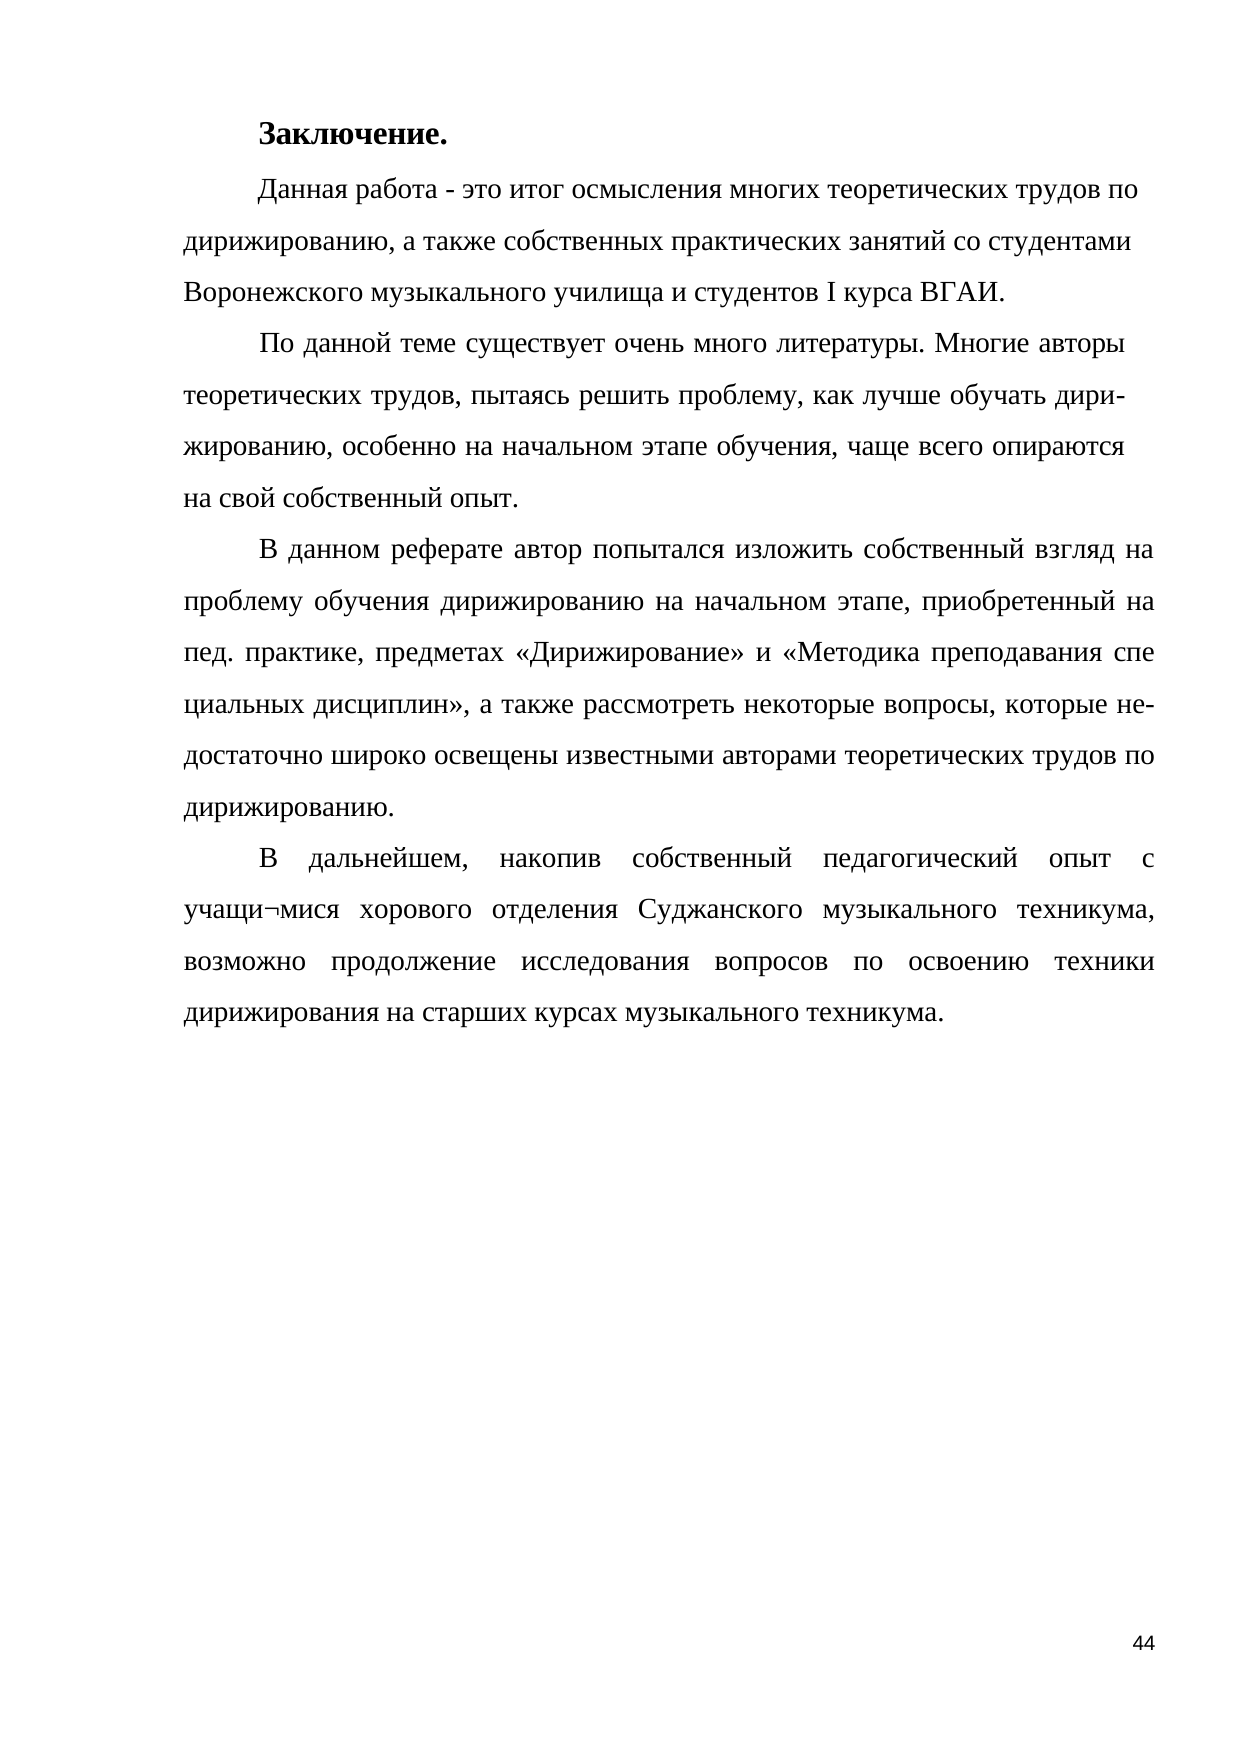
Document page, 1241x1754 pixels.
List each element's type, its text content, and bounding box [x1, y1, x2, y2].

text По данной теме существует очень много литературы. Многие авторы теоретических трудов, пытаясь решить проблему, как лучше обучать дирижированию, особенно на начальном этапе обучения, чаще всего опираются на свой собственный опыт. [183, 312, 1125, 518]
text В данном реферате автор попытался изложить собственный взгляд на проблему обучения дирижированию на начальном этапе, приобретенный на пед. практике, предметах «Дирижирование» и «Методика преподавания спе циальных дисциплин», а также рассмотреть некоторые вопросы, которые не-достаточно широко освещены известными авторами теоретических трудов по дирижированию. [183, 518, 1155, 826]
text Заключение. [258, 113, 1155, 151]
text В дальнейшем, накопив собственный педагогический опыт с учащи¬мися хорового отделения Суджанского музыкального техникума, возможно продолжение исследования вопросов по освоению техники дирижирования на старших курсах музыкального техникума. [183, 826, 1155, 1032]
text Данная работа - это итог осмысления многих теоретических трудов по дирижированию, а также собственных практических занятий со студентами Воронежского музыкального училища и студентов I курса ВГАИ. [183, 157, 1155, 312]
